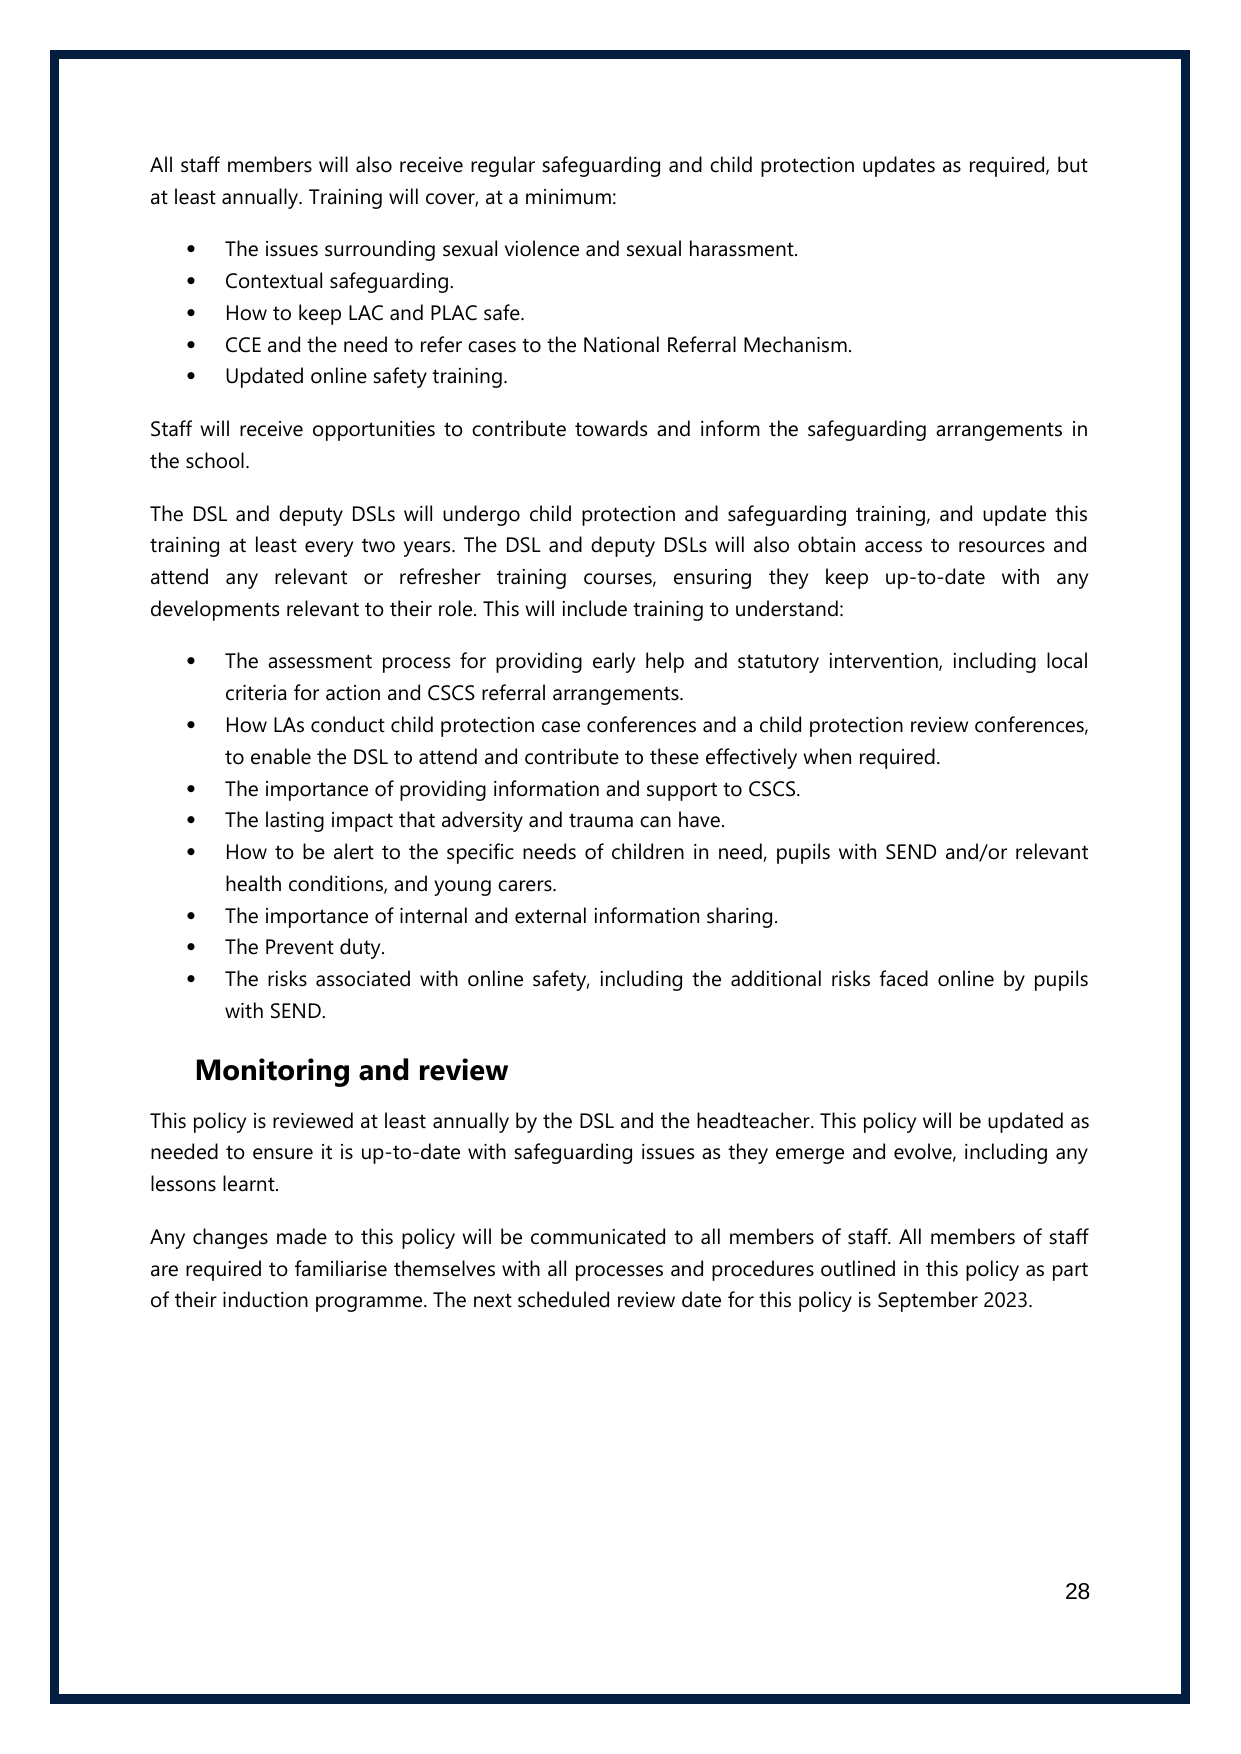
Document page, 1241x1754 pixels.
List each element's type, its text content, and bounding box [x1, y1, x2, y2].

list The assessment process for providing early help and statutory intervention, including local criteria for action and CSCS referral arrangements. [187, 646, 1090, 706]
list The importance of providing information and support to CSCS. [187, 773, 1090, 801]
list The importance of internal and external information sharing. [187, 901, 1090, 928]
list The risks associated with online safety, including the additional risks faced online by pupils with SEND. [187, 964, 1090, 1023]
text Any changes made to this policy will be communicated to all members of staff. All members of staff are required to familiarise themselves with all processes and procedures outlined in this policy as part of their induction programme. The next scheduled review date for this policy is September 2023. [150, 1222, 1090, 1313]
text The DSL and deputy DSLs will undergo child protection and safeguarding training, and update this training at least every two years. The DSL and deputy DSLs will also obtain access to resources and attend any relevant or refresher training courses, ensuring they keep up-to-date with any developments relevant to their role. This will include training to understand: [150, 498, 1090, 621]
text All staff members will also receive regular safeguarding and child protection updates as required, but at least annually. Training will cover, at a minimum: [150, 150, 1090, 209]
list The Prevent duty. [187, 932, 1090, 960]
list How to keep LAC and PLAC safe. [187, 298, 1090, 326]
subtitle Monitoring and review [194, 1048, 1090, 1087]
list The issues surrounding sexual violence and sexual harassment. [187, 234, 1090, 262]
text This policy is reviewed at least annually by the DSL and the headteacher. This policy will be updated as needed to ensure it is up-to-date with safeguarding issues as they emerge and evolve, including any lessons learnt. [150, 1106, 1090, 1197]
list Contextual safeguarding. [187, 266, 1090, 294]
list How to be alert to the specific needs of children in need, pupils with SEND and/or relevant health conditions, and young carers. [187, 837, 1090, 896]
list Updated online safety training. [187, 361, 1090, 389]
list The lasting impact that adversity and trauma can have. [187, 805, 1090, 833]
text Staff will receive opportunities to contribute towards and inform the safeguarding arrangements in the school. [150, 414, 1090, 473]
list CCE and the need to refer cases to the National Referral Mechanism. [187, 330, 1090, 357]
list How LAs conduct child protection case conferences and a child protection review conferences, to enable the DSL to attend and contribute to these effectively when required. [187, 710, 1090, 769]
